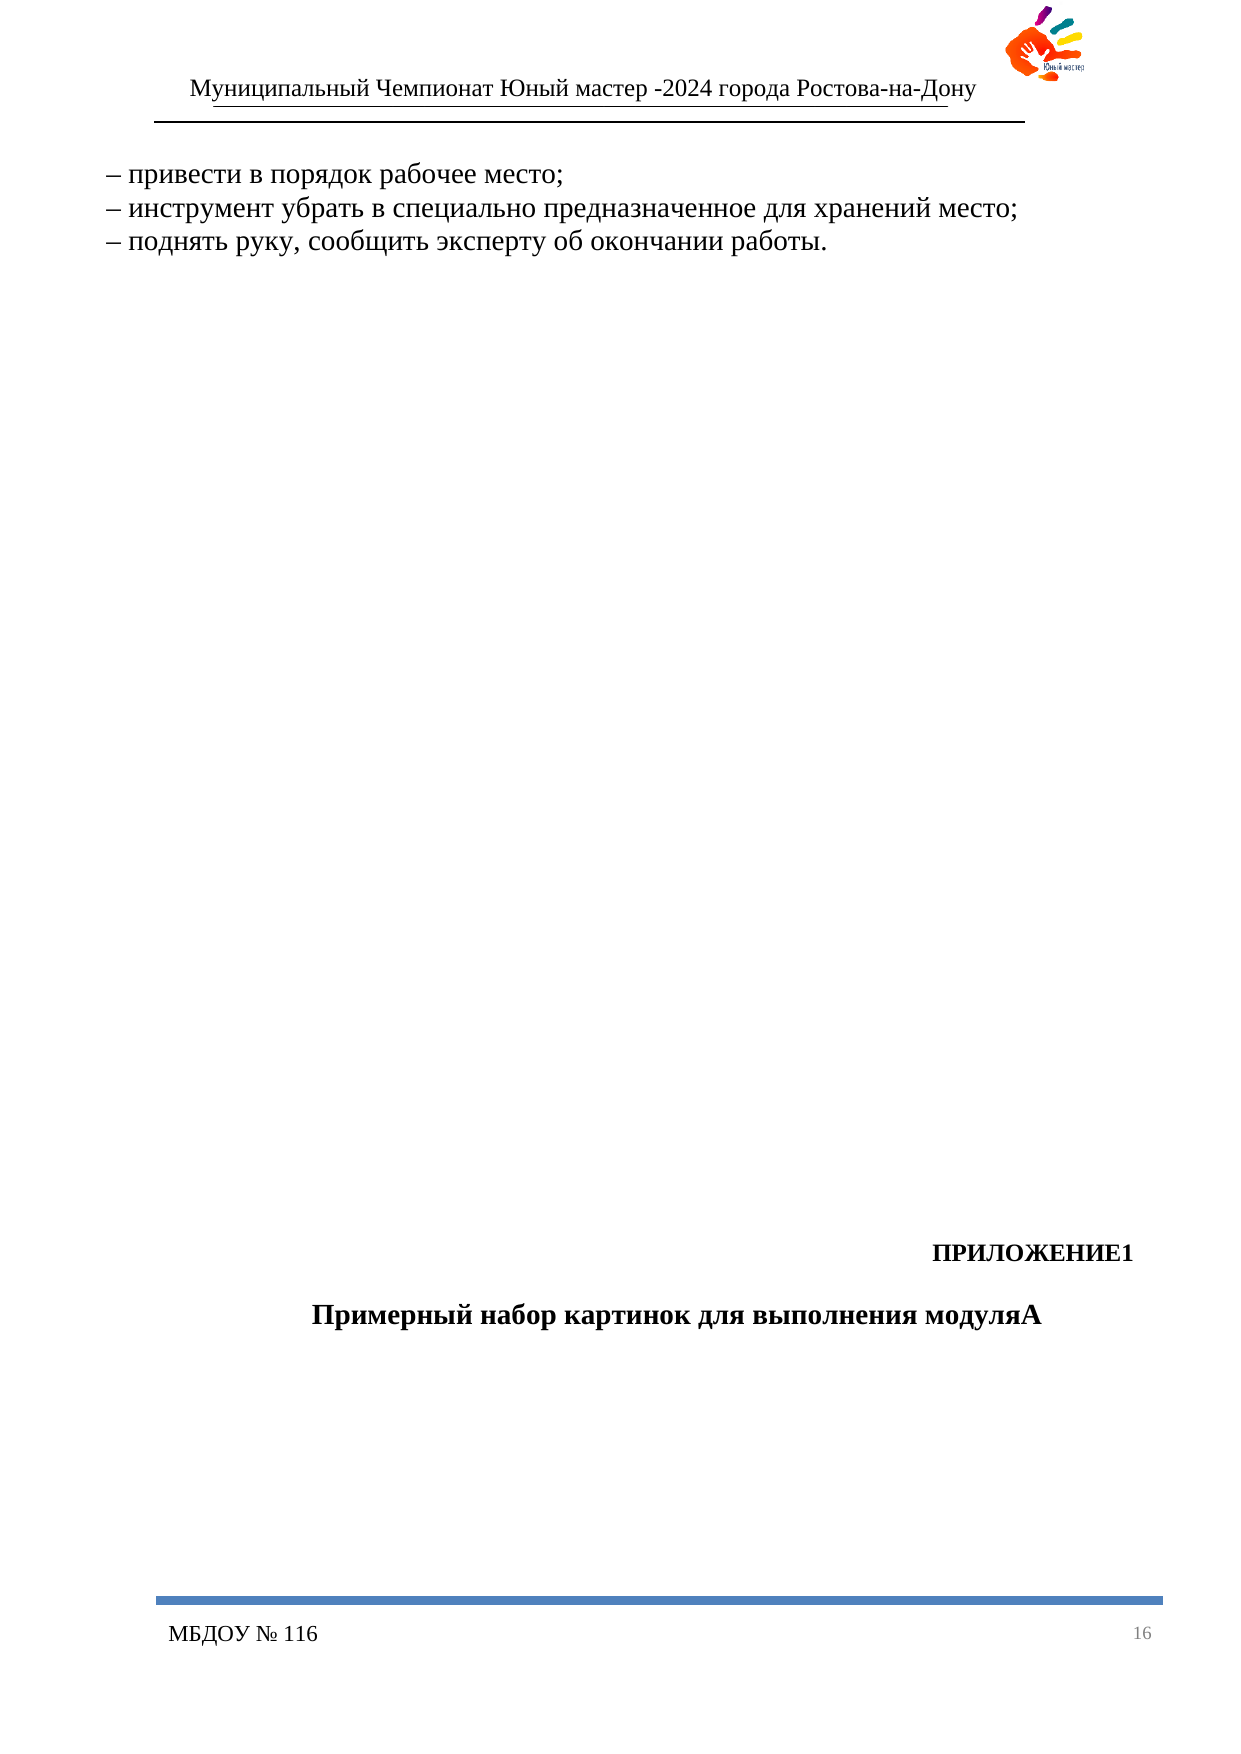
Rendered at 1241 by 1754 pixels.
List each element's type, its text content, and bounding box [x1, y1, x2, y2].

text – привести в порядок рабочее место; [106, 156, 1213, 190]
text – поднять руку, сообщить эксперту об окончании работы. [106, 223, 1213, 257]
subtitle Примерный набор картинок для выполнения модуляА [141, 1297, 1213, 1331]
text ПРИЛОЖЕНИЕ1 [106, 1238, 1133, 1266]
picture [980, 0, 1097, 81]
text – инструмент убрать в специально предназначенное для хранений место; [106, 190, 1213, 223]
